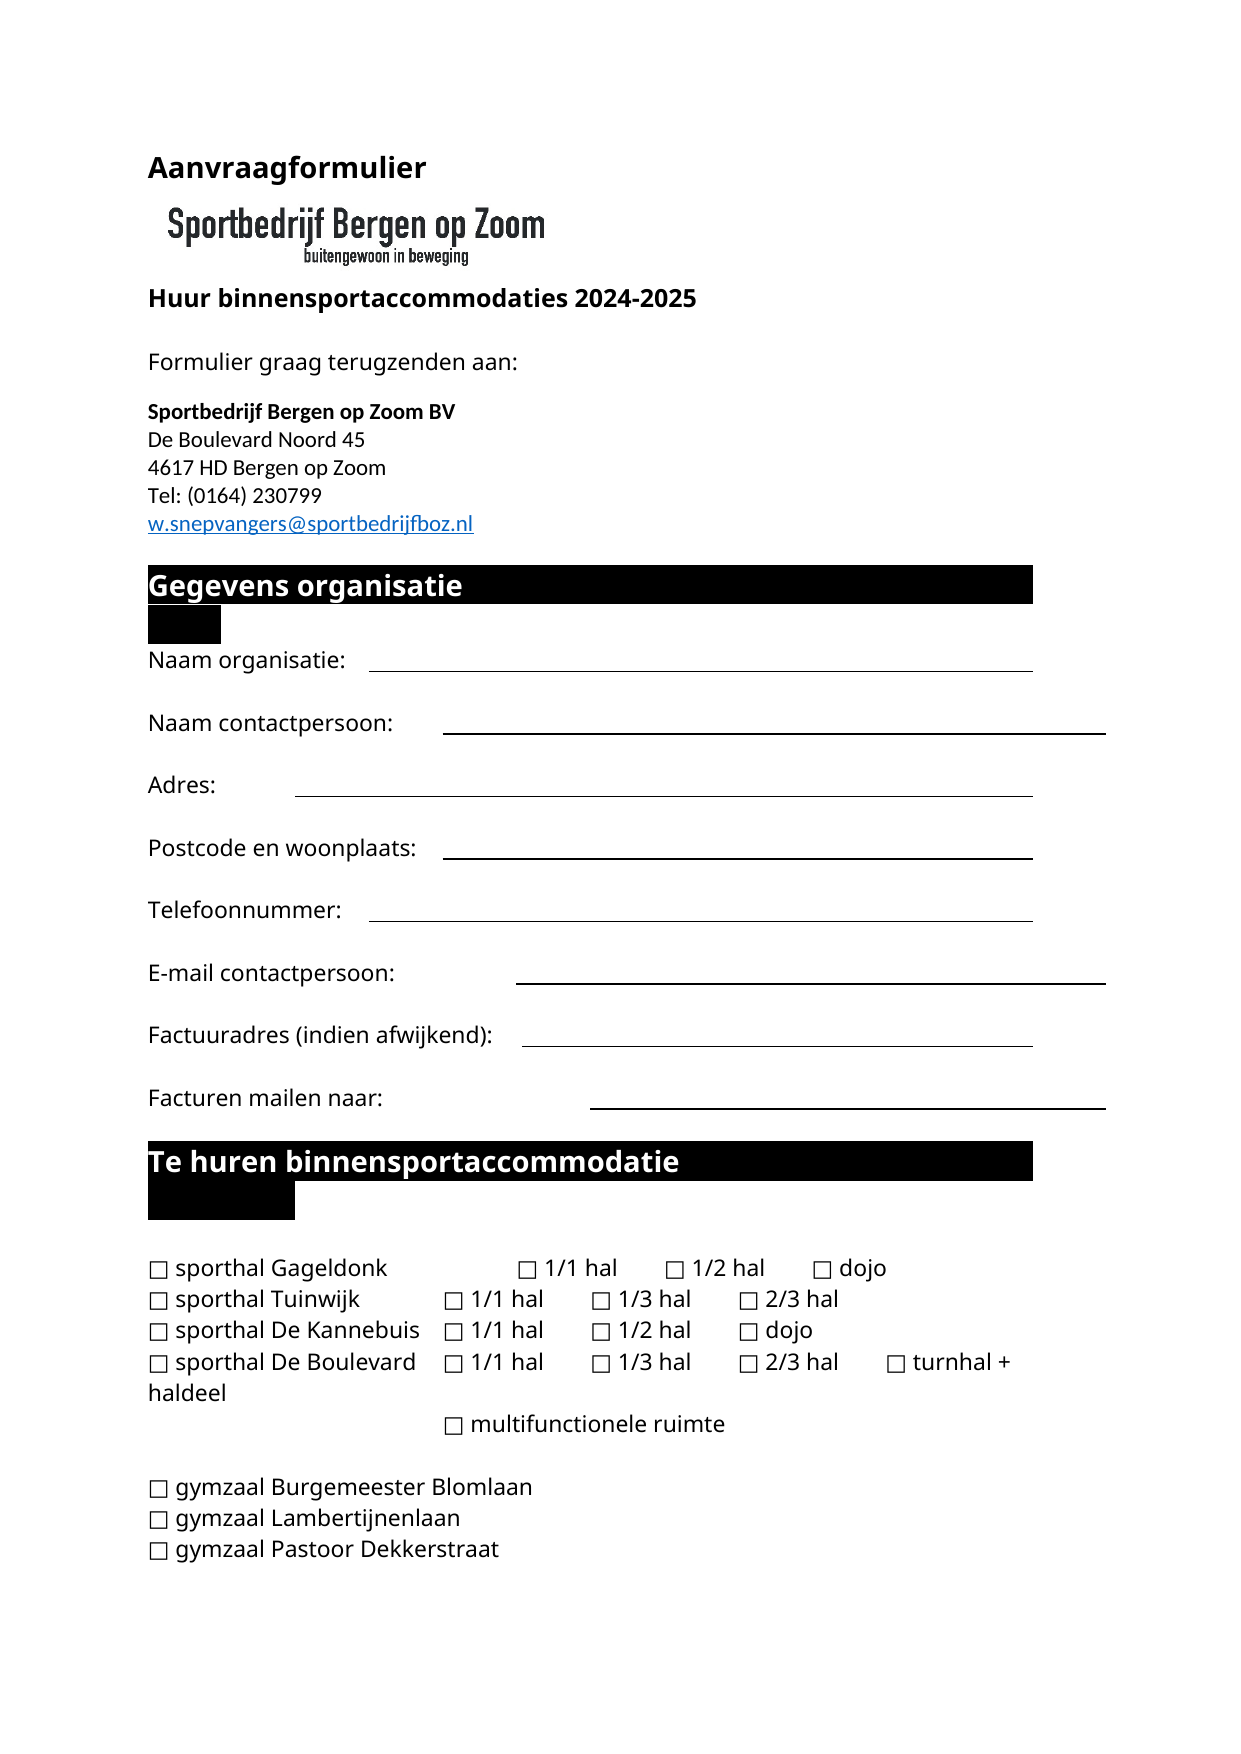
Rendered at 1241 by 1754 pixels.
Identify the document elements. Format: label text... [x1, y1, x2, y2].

text □ gymzaal Lambertijnenlaan [148, 1502, 1093, 1533]
text Factuuradres (indien afwijkend): [148, 1019, 1093, 1051]
text De Boulevard Noord 45 [148, 425, 1093, 453]
text Te huren binnensportaccommodatie [295, 1141, 1093, 1220]
text E-mail contactpersoon: [148, 957, 1093, 988]
text Postcode en woonplaats: [148, 832, 1093, 863]
text □ sporthal Tuinwijk □ 1/1 hal □ 1/3 hal □ 2/3 hal [148, 1283, 1093, 1314]
text Gegevens organisatie [148, 565, 1093, 644]
text □ sporthal Gageldonk □ 1/1 hal □ 1/2 hal □ dojo [148, 1252, 1093, 1283]
text Formulier graag terugzenden aan: [148, 346, 1093, 378]
text □ gymzaal Burgemeester Blomlaan [148, 1470, 1093, 1502]
text Telefoonnummer: [148, 894, 1093, 926]
text Huur binnensportaccommodaties 2024-2025 [148, 281, 1093, 315]
text Tel: (0164) 230799 [148, 481, 1093, 509]
text □ sporthal De Boulevard □ 1/1 hal □ 1/3 hal □ 2/3 hal □ turnhal + haldeel [148, 1345, 1093, 1408]
text 4617 HD Bergen op Zoom [148, 453, 1093, 481]
text Adres: [148, 769, 1093, 801]
text Naam organisatie: [148, 644, 1093, 676]
text □ gymzaal Pastoor Dekkerstraat [148, 1533, 1093, 1564]
text Naam contactpersoon: [148, 707, 1093, 738]
text □ sporthal De Kannebuis □ 1/1 hal □ 1/2 hal □ dojo [148, 1314, 1093, 1345]
text □ multifunctionele ruimte [369, 1408, 1093, 1439]
picture [147, 187, 565, 281]
text w.snepvangers@sportbedrijfboz.nl [148, 509, 1093, 537]
text Facturen mailen naar: [148, 1082, 1093, 1113]
text Sportbedrijf Bergen op Zoom BV [148, 397, 1093, 425]
